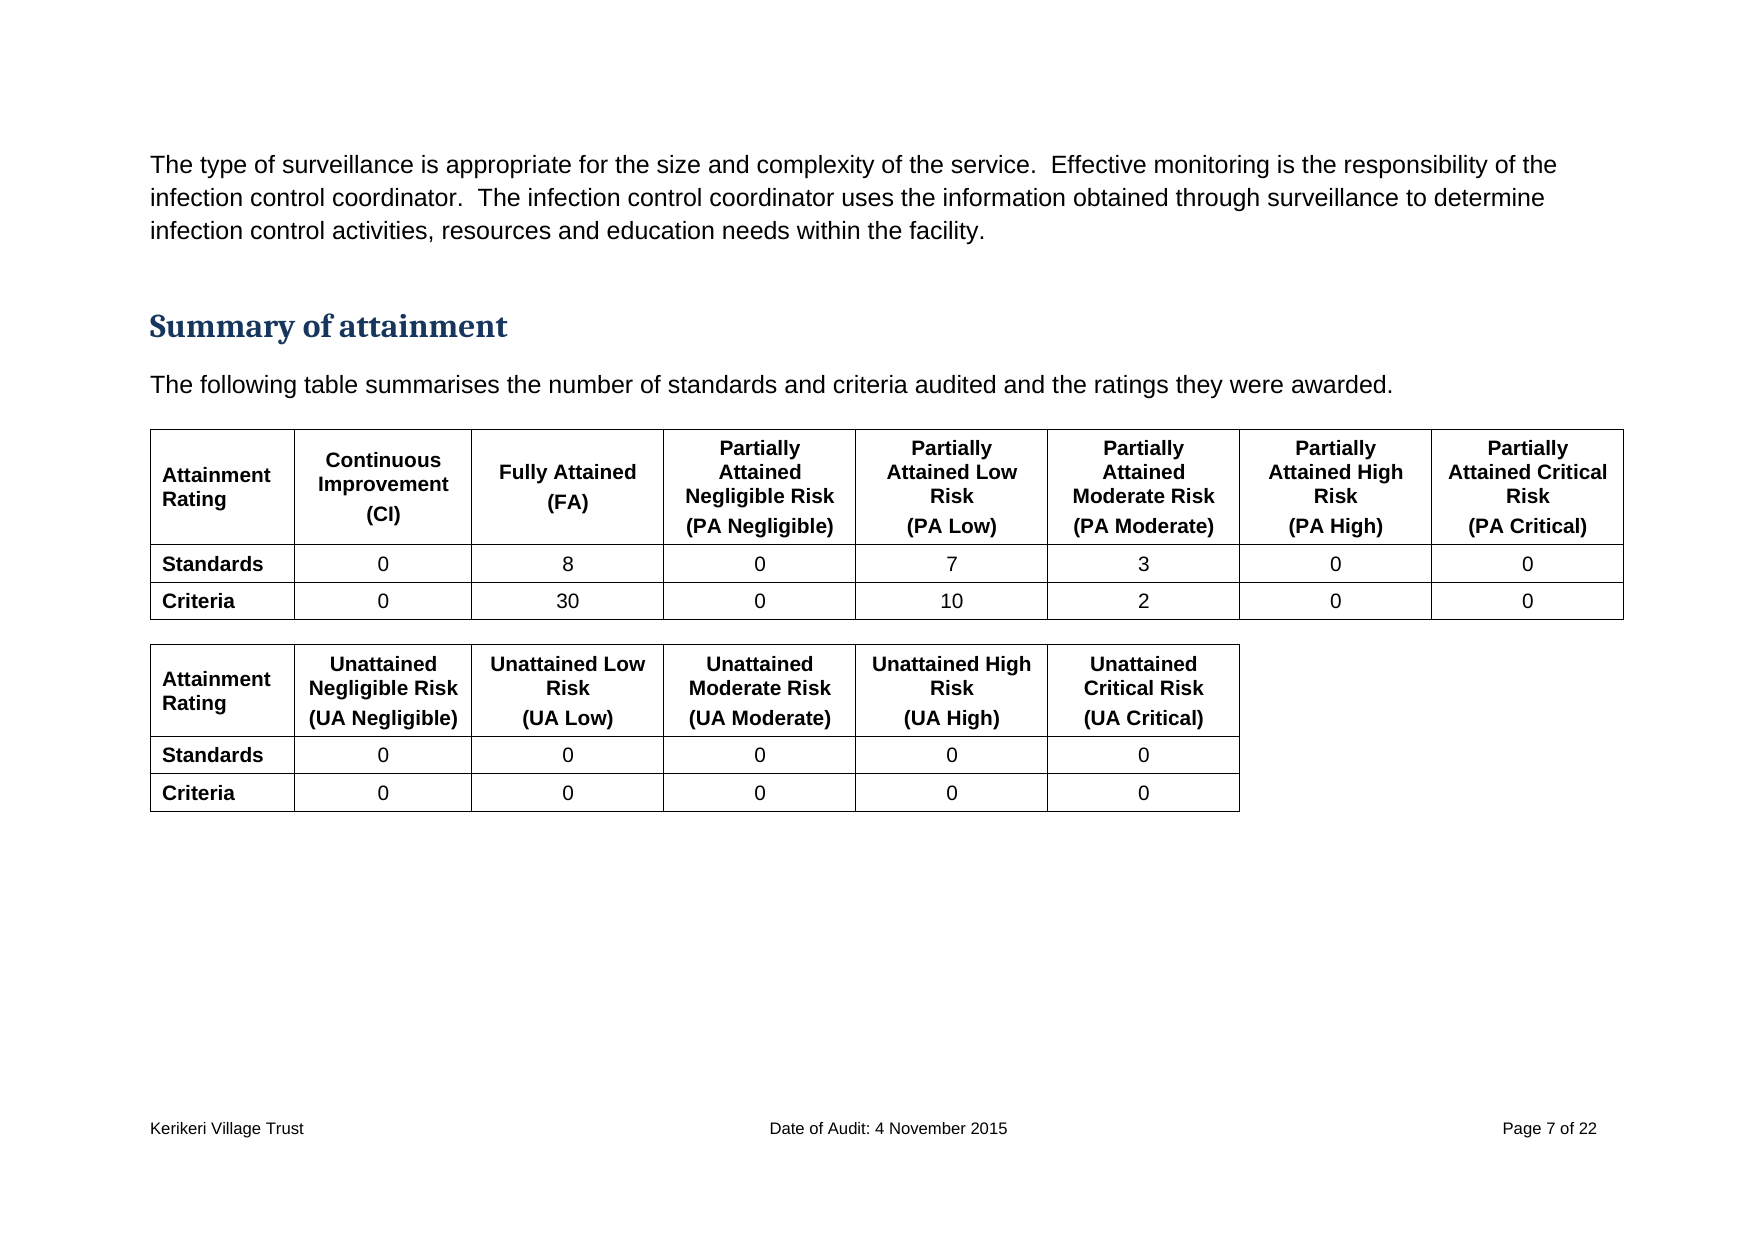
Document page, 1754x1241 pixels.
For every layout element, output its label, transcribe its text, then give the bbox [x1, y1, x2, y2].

table_cell 0 [472, 774, 663, 811]
table_cell 0 [1048, 737, 1239, 773]
table_cell 0 [1432, 583, 1623, 619]
table_cell 0 [1240, 583, 1431, 619]
table_cell 0 [295, 737, 471, 773]
table_cell 0 [664, 583, 855, 619]
table_cell 0 [664, 774, 855, 811]
table_cell 8 [472, 545, 663, 582]
text The type of surveillance is appropriate for the size and complexity of the service. Effective monitoring is the responsibility of the infection control coordinator. The infection control coordinator uses the information obtained through surveillance to determine infection control activities, resources and education needs within the facility. [150, 150, 1604, 245]
table_cell 0 [1432, 545, 1623, 582]
table_header Unattained Low Risk (UA Low) [472, 645, 663, 736]
table_header Fully Attained (FA) [472, 430, 663, 544]
table_cell 3 [1048, 545, 1239, 582]
table_header Attainment Rating [151, 645, 294, 736]
table_header Continuous Improvement (CI) [295, 430, 471, 544]
table_cell 0 [295, 545, 471, 582]
table_cell 0 [295, 583, 471, 619]
table_header Unattained Negligible Risk (UA Negligible) [295, 645, 471, 736]
table_cell 2 [1048, 583, 1239, 619]
table_cell Criteria [151, 583, 294, 619]
table_header Partially Attained High Risk (PA High) [1240, 430, 1431, 544]
table_cell Standards [151, 545, 294, 582]
table_cell 0 [664, 545, 855, 582]
table_cell Criteria [151, 774, 294, 811]
table_cell 10 [856, 583, 1047, 619]
table_header Unattained Critical Risk (UA Critical) [1048, 645, 1239, 736]
table_cell Standards [151, 737, 294, 773]
table_cell 0 [295, 774, 471, 811]
table_cell 0 [1048, 774, 1239, 811]
table_cell 0 [472, 737, 663, 773]
table_header Partially Attained Moderate Risk (PA Moderate) [1048, 430, 1239, 544]
table_cell 30 [472, 583, 663, 619]
table_cell 7 [856, 545, 1047, 582]
table_cell 0 [664, 737, 855, 773]
table_header Partially Attained Negligible Risk (PA Negligible) [664, 430, 855, 544]
table_header Partially Attained Low Risk (PA Low) [856, 430, 1047, 544]
table_cell 0 [856, 774, 1047, 811]
table_header Partially Attained Critical Risk (PA Critical) [1432, 430, 1623, 544]
table_cell 0 [856, 737, 1047, 773]
table_header Unattained High Risk (UA High) [856, 645, 1047, 736]
text The following table summarises the number of standards and criteria audited and the ratings they were awarded. [150, 370, 1604, 399]
table_header Attainment Rating [151, 430, 294, 544]
table_cell 0 [1240, 545, 1431, 582]
subtitle Summary of attainment [150, 307, 1604, 345]
table_header Unattained Moderate Risk (UA Moderate) [664, 645, 855, 736]
